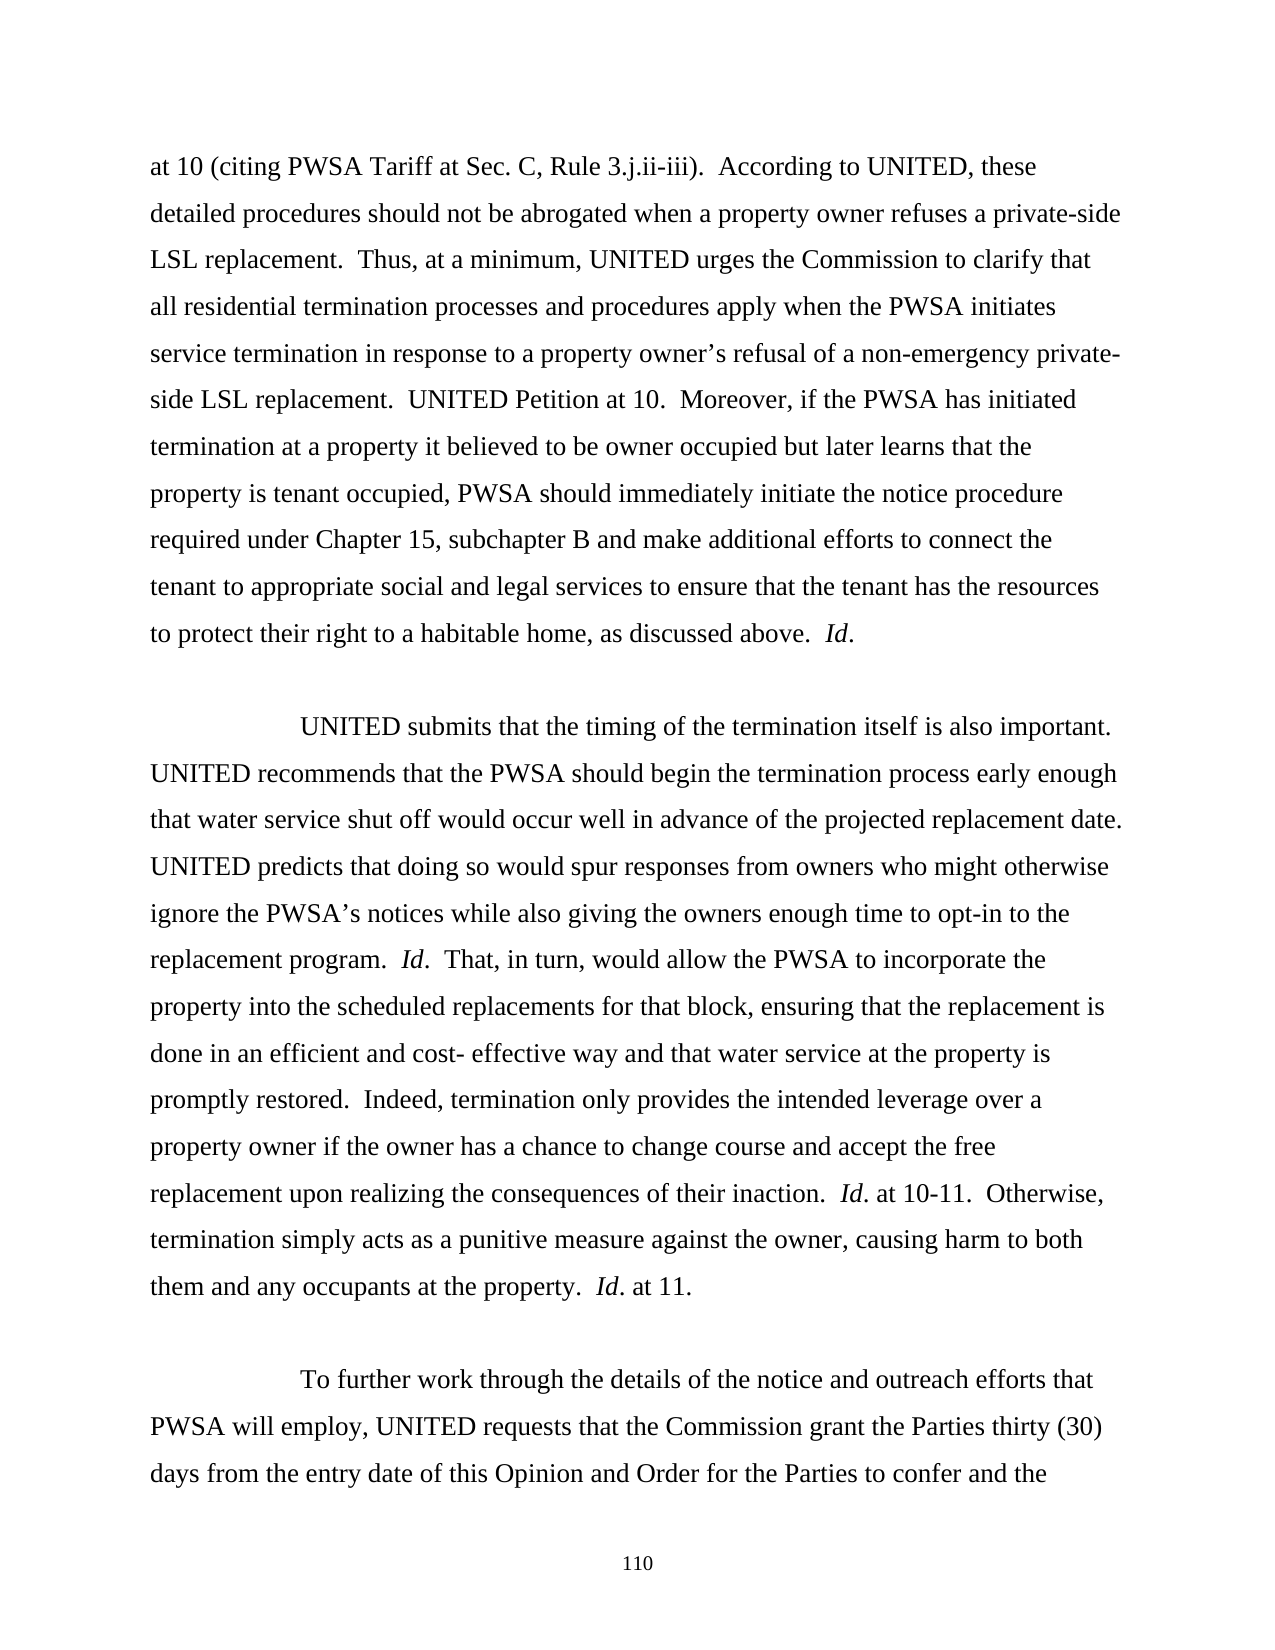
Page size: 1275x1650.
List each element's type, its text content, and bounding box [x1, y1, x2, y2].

text UNITED submits that the timing of the termination itself is also important. UNITED recommends that the PWSA should begin the termination process early enough that water service shut off would occur well in advance of the projected replacement date. UNITED predicts that doing so would spur responses from owners who might otherwise ignore the PWSA’s notices while also giving the owners enough time to opt-in to the replacement program. Id. That, in turn, would allow the PWSA to incorporate the property into the scheduled replacements for that block, ensuring that the replacement is done in an efficient and cost- effective way and that water service at the property is promptly restored. Indeed, termination only provides the intended leverage over a property owner if the owner has a chance to change course and accept the free replacement upon realizing the consequences of their inaction. Id. at 10-11. Otherwise, termination simply acts as a punitive measure against the owner, causing harm to both them and any occupants at the property. Id. at 11. [150, 710, 1125, 1301]
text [150, 1363, 1125, 1488]
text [150, 150, 1125, 648]
